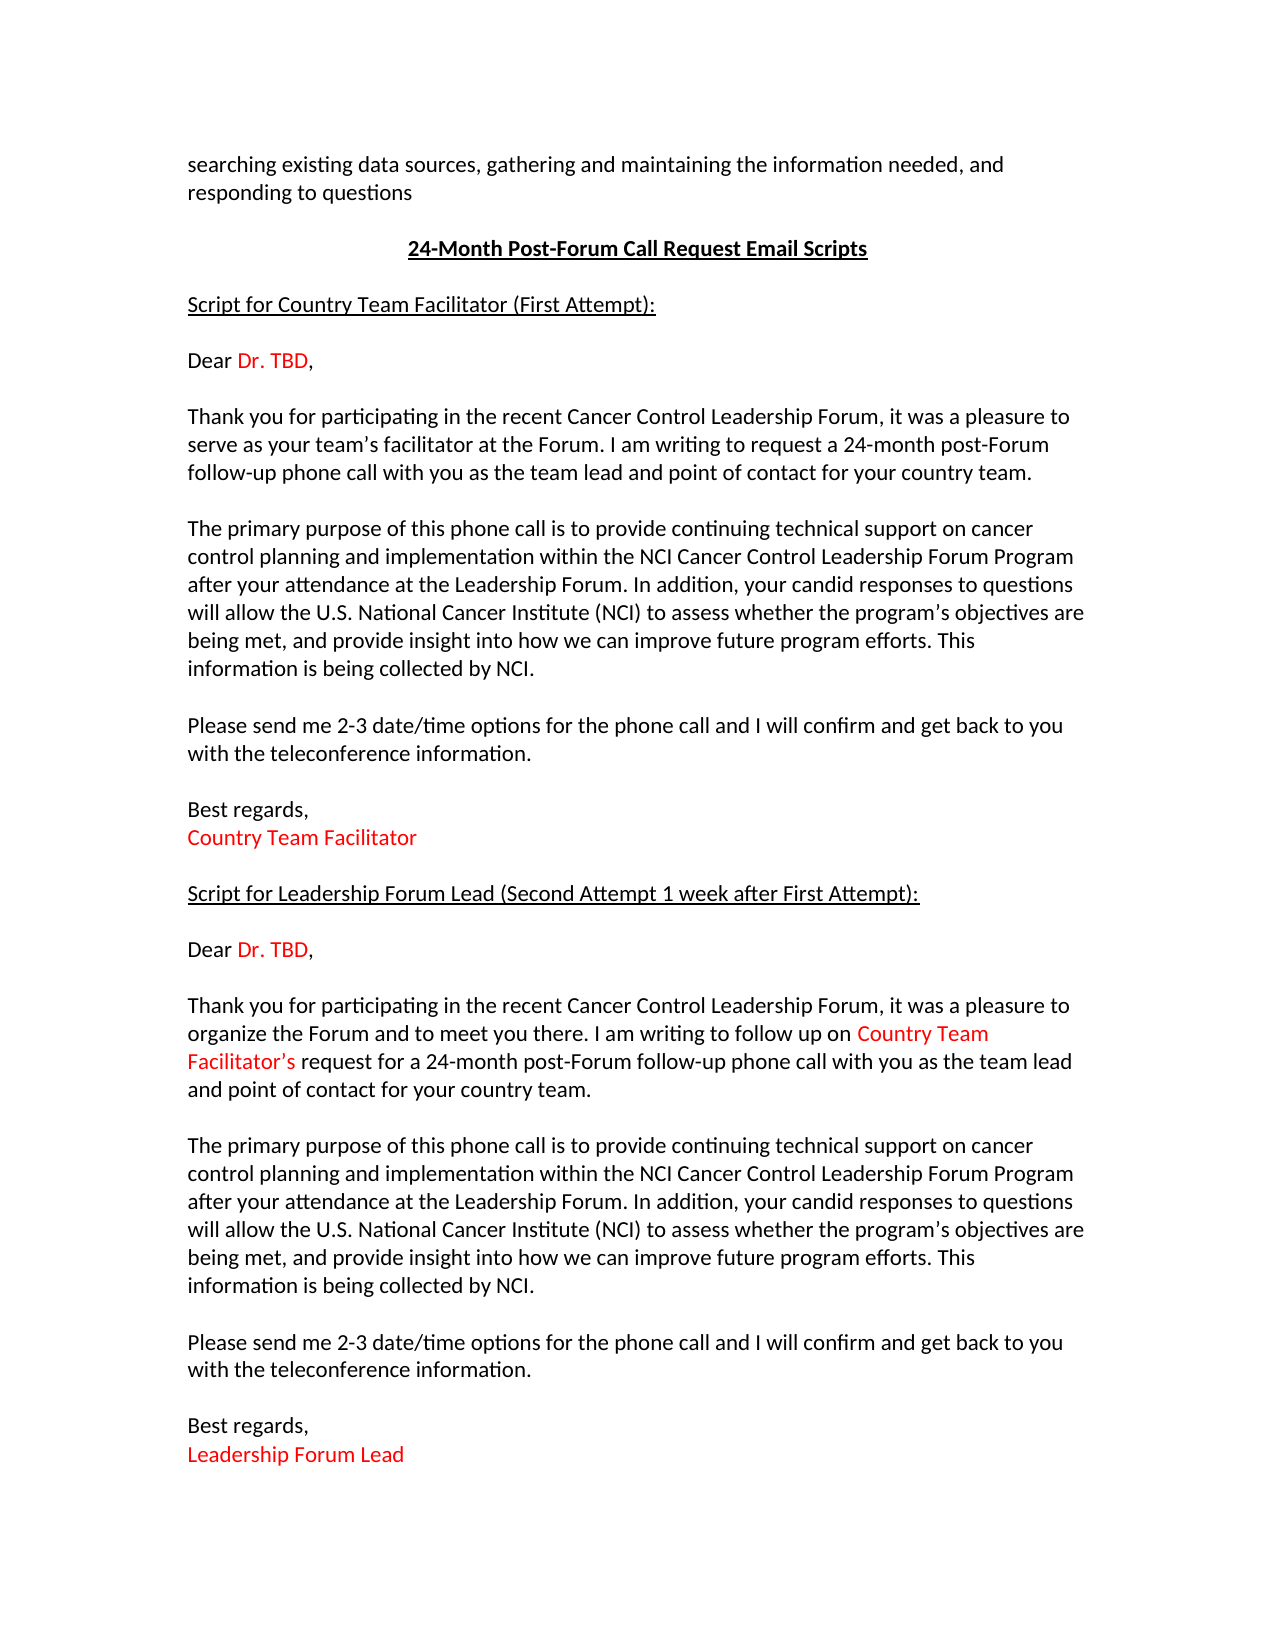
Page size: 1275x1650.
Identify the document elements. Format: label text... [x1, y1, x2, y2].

text Dear Dr. TBD, [187, 346, 1087, 374]
text Best regards, [187, 1412, 1087, 1440]
text Country Team Facilitator [187, 823, 1087, 851]
text Leadership Forum Lead [187, 1440, 1087, 1468]
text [187, 150, 1087, 206]
text 24-Month Post-Forum Call Request Email Scripts [187, 234, 1087, 262]
text Please send me 2-3 date/time options for the phone call and I will confirm and get back to you with the teleconference information. [187, 1328, 1087, 1384]
text Thank you for participating in the recent Cancer Control Leadership Forum, it was a pleasure to organize the Forum and to meet you there. I am writing to follow up on Country Team Facilitator’s request for a 24-month post-Forum follow-up phone call with you as the team lead and point of contact for your country team. [187, 991, 1087, 1103]
text Thank you for participating in the recent Cancer Control Leadership Forum, it was a pleasure to serve as your team’s facilitator at the Forum. I am writing to request a 24-month post-Forum follow-up phone call with you as the team lead and point of contact for your country team. [187, 402, 1087, 486]
text The primary purpose of this phone call is to provide continuing technical support on cancer control planning and implementation within the NCI Cancer Control Leadership Forum Program after your attendance at the Leadership Forum. In addition, your candid responses to questions will allow the U.S. National Cancer Institute (NCI) to assess whether the program’s objectives are being met, and provide insight into how we can improve future program efforts. This information is being collected by NCI. [187, 1131, 1087, 1299]
text The primary purpose of this phone call is to provide continuing technical support on cancer control planning and implementation within the NCI Cancer Control Leadership Forum Program after your attendance at the Leadership Forum. In addition, your candid responses to questions will allow the U.S. National Cancer Institute (NCI) to assess whether the program’s objectives are being met, and provide insight into how we can improve future program efforts. This information is being collected by NCI. [187, 514, 1087, 682]
text Script for Leadership Forum Lead (Second Attempt 1 week after First Attempt): [187, 879, 1087, 907]
text Dear Dr. TBD, [187, 935, 1087, 963]
text Best regards, [187, 795, 1087, 823]
text Please send me 2-3 date/time options for the phone call and I will confirm and get back to you with the teleconference information. [187, 711, 1087, 767]
text Script for Country Team Facilitator (First Attempt): [187, 290, 1087, 318]
